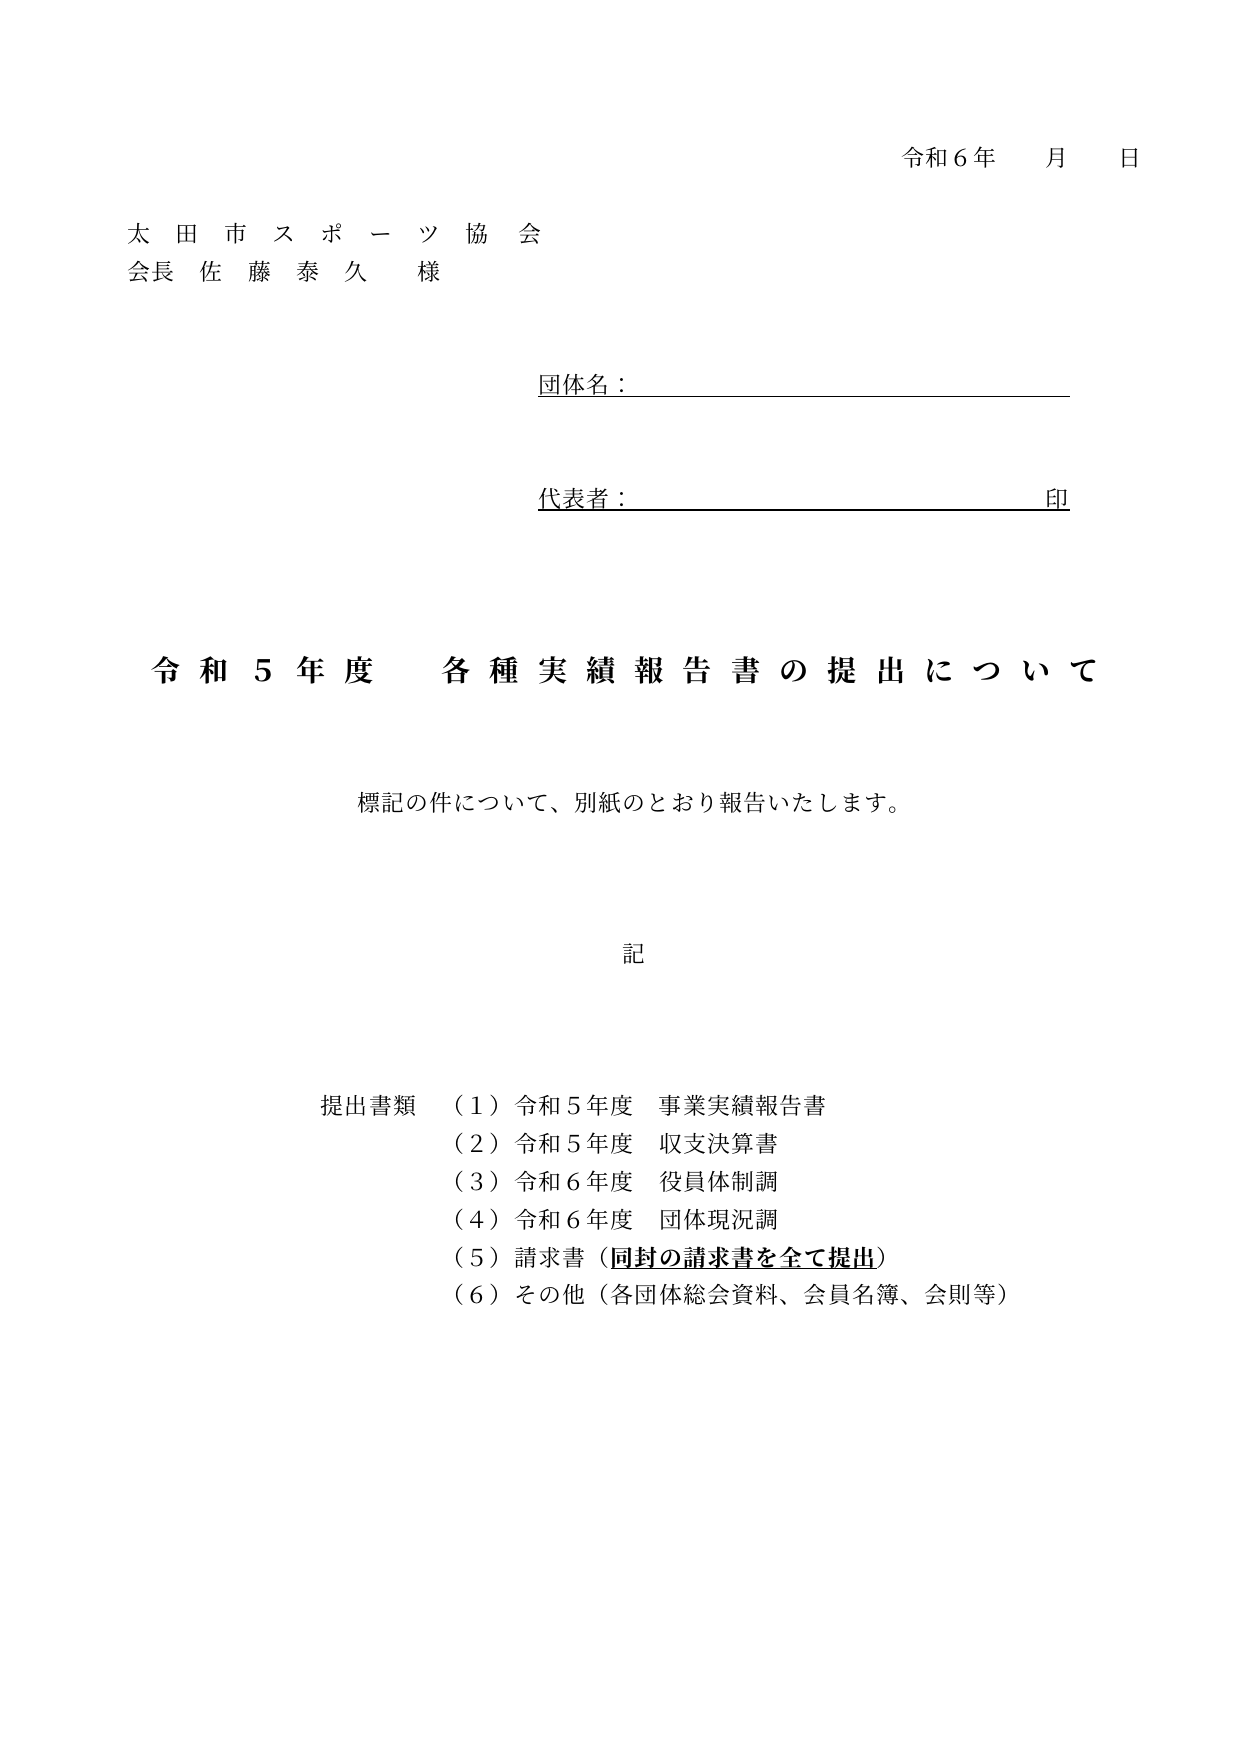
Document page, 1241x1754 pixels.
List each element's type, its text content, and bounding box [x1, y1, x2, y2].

text 団体名： [127, 365, 1142, 403]
text 太田市スポーツ協会 [127, 213, 1142, 251]
text 標記の件について、別紙のとおり報告いたします。 [127, 782, 1142, 820]
subtitle 記 [127, 934, 1142, 972]
text 会長 佐 藤 泰 久 様 [127, 251, 1142, 289]
text （２）令和５年度 収支決算書 [127, 1123, 1142, 1161]
text 令和６年 月 日 [127, 138, 1142, 176]
text （６）その他（各団体総会資料、会員名簿、会則等） [127, 1275, 1142, 1313]
text 提出書類 （１）令和５年度 事業実績報告書 [127, 1086, 1142, 1123]
text （４）令和６年度 団体現況調 [127, 1199, 1142, 1237]
text 代表者： 印 [127, 479, 1142, 517]
text 令和５年度 各種実績報告書の提出について [127, 631, 1142, 706]
text （３）令和６年度 役員体制調 [127, 1161, 1142, 1199]
text （５）請求書（同封の請求書を全て提出） [127, 1237, 1142, 1275]
